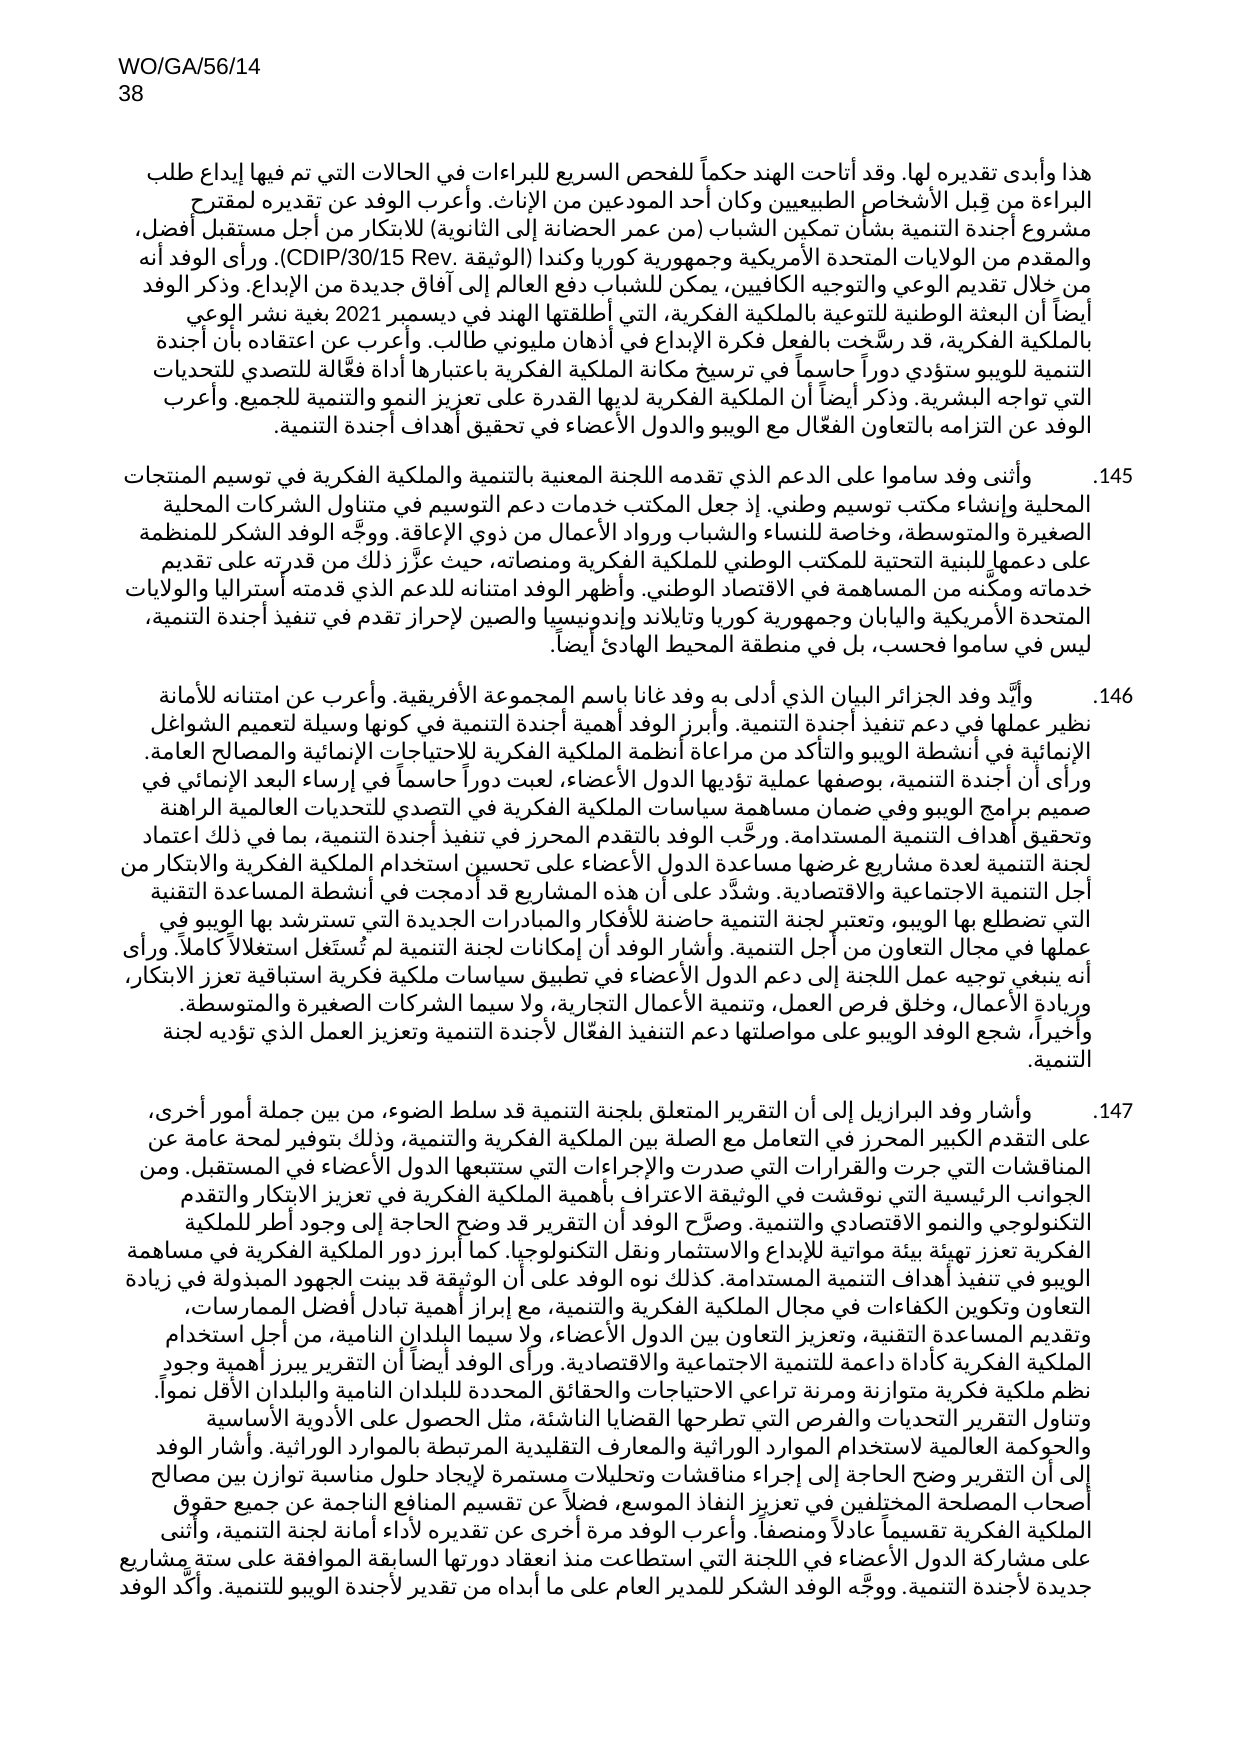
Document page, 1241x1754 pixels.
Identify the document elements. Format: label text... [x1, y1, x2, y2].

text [118, 1096, 1092, 1600]
text وأثنى وفد ساموا على الدعم الذي تقدمه اللجنة المعنية بالتنمية والملكية الفكرية في توسيم المنتجات المحلية وإنشاء مكتب توسيم وطني. إذ جعل المكتب خدمات دعم التوسيم في متناول الشركات المحلية الصغيرة والمتوسطة، وخاصة للنساء والشباب ورواد الأعمال من ذوي الإعاقة. ووجَّه الوفد الشكر للمنظمة على دعمها للبنية التحتية للمكتب الوطني للملكية الفكرية ومنصاته، حيث عزَّز ذلك من قدرته على تقديم خدماته ومكَّنه من المساهمة في الاقتصاد الوطني. وأظهر الوفد امتنانه للدعم الذي قدمته أستراليا والولايات المتحدة الأمريكية واليابان وجمهورية كوريا وتايلاند وإندونيسيا والصين لإحراز تقدم في تنفيذ أجندة التنمية، ليس في ساموا فحسب، بل في منطقة المحيط الهادئ أيضاً. [118, 462, 1092, 658]
text وأيَّد وفد الجزائر البيان الذي أدلى به وفد غانا باسم المجموعة الأفريقية. وأعرب عن امتنانه للأمانة نظير عملها في دعم تنفيذ أجندة التنمية. وأبرز الوفد أهمية أجندة التنمية في كونها وسيلة لتعميم الشواغل الإنمائية في أنشطة الويبو والتأكد من مراعاة أنظمة الملكية الفكرية للاحتياجات الإنمائية والمصالح العامة. ورأى أن أجندة التنمية، بوصفها عملية تؤديها الدول الأعضاء، لعبت دوراً حاسماً في إرساء البعد الإنمائي في صميم برامج الويبو وفي ضمان مساهمة سياسات الملكية الفكرية في التصدي للتحديات العالمية الراهنة وتحقيق أهداف التنمية المستدامة. ورحَّب الوفد بالتقدم المحرز في تنفيذ أجندة التنمية، بما في ذلك اعتماد لجنة التنمية لعدة مشاريع غرضها مساعدة الدول الأعضاء على تحسين استخدام الملكية الفكرية والابتكار من أجل التنمية الاجتماعية والاقتصادية. وشدَّد على أن هذه المشاريع قد أُدمجت في أنشطة المساعدة التقنية التي تضطلع بها الويبو، وتعتبر لجنة التنمية حاضنة للأفكار والمبادرات الجديدة التي تسترشد بها الويبو في عملها في مجال التعاون من أجل التنمية. وأشار الوفد أن إمكانات لجنة التنمية لم تُستَغل استغلالاً كاملاً. ورأى أنه ينبغي توجيه عمل اللجنة إلى دعم الدول الأعضاء في تطبيق سياسات ملكية فكرية استباقية تعزز الابتكار، وريادة الأعمال، وخلق فرص العمل، وتنمية الأعمال التجارية، ولا سيما الشركات الصغيرة والمتوسطة. وأخيراً، شجع الوفد الويبو على مواصلتها دعم التنفيذ الفعّال لأجندة التنمية وتعزيز العمل الذي تؤديه لجنة التنمية. [118, 681, 1092, 1073]
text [118, 158, 1092, 439]
